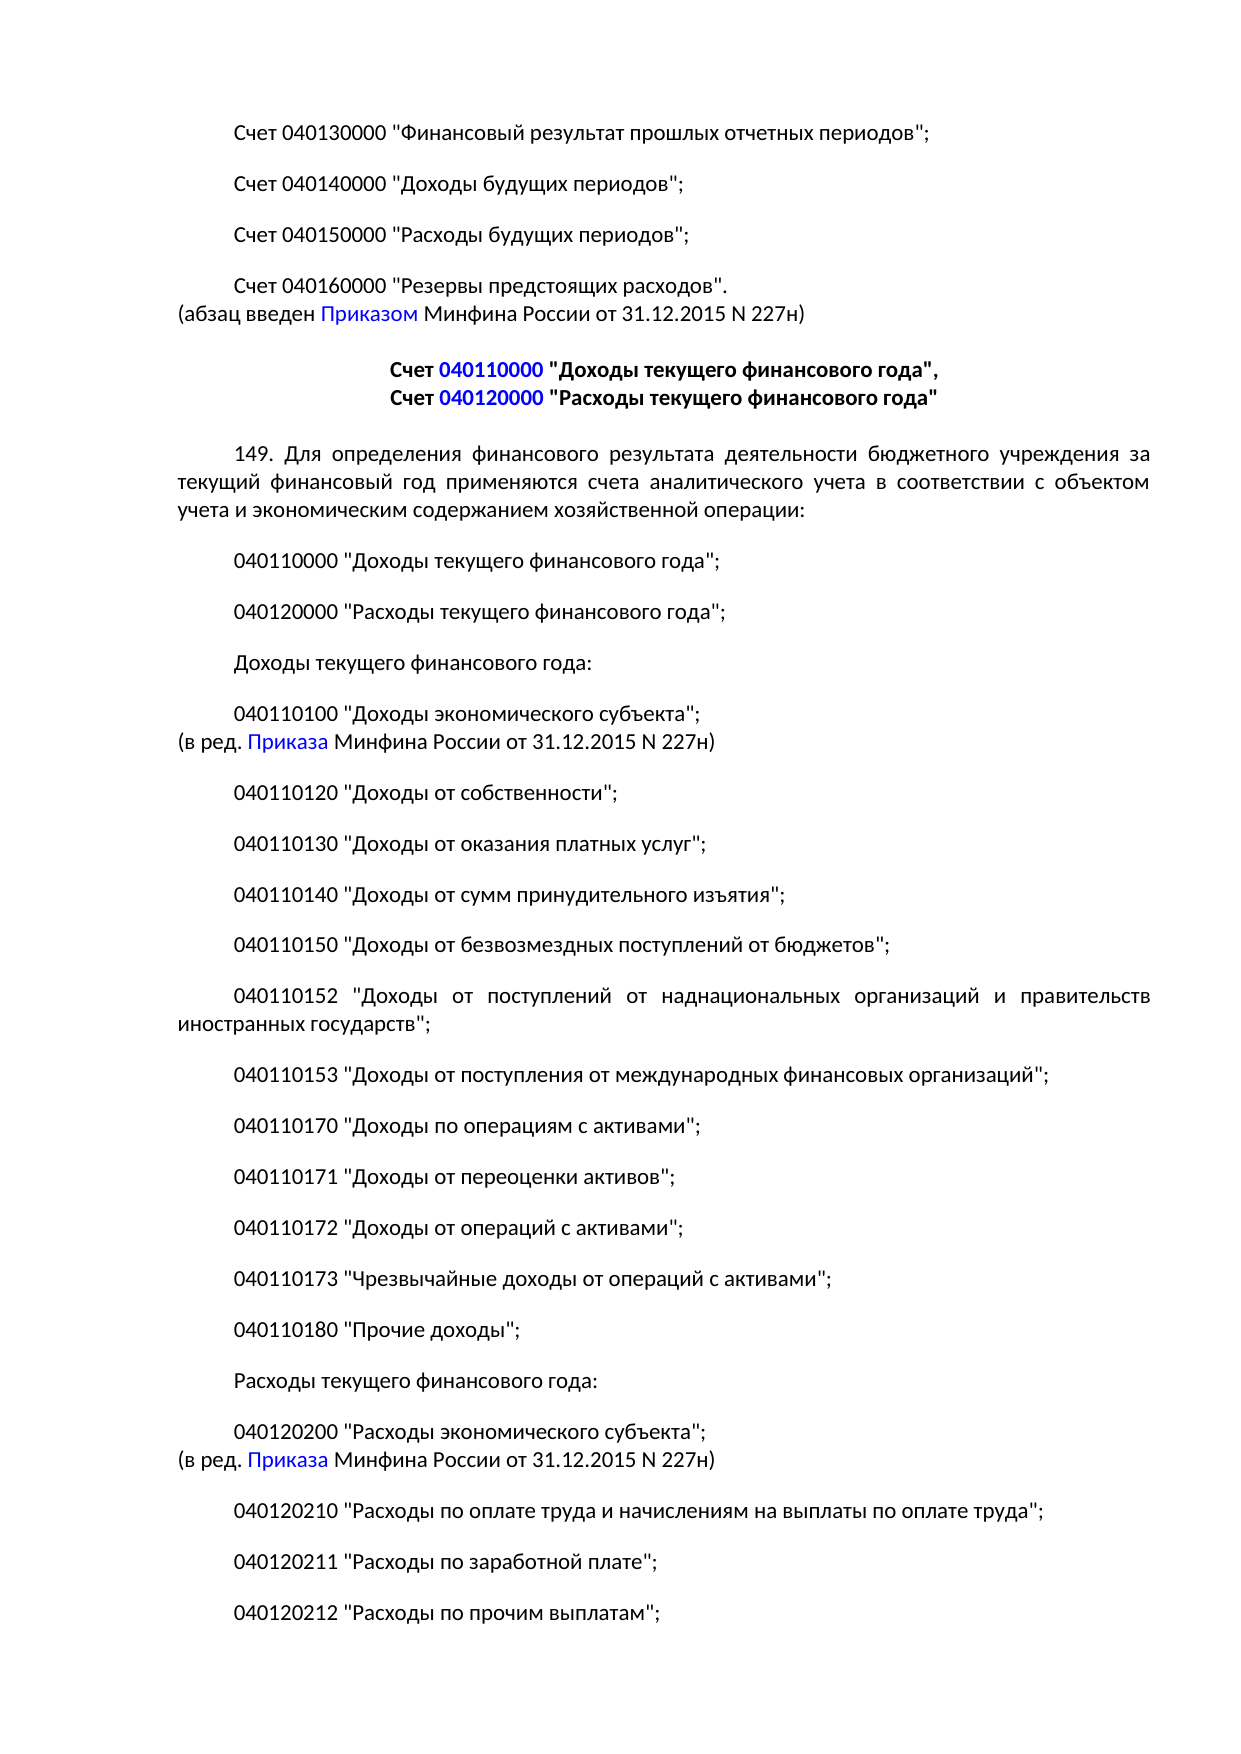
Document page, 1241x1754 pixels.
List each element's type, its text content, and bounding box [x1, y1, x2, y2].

text (в ред. Приказа Минфина России от 31.12.2015 N 227н) [177, 1445, 1152, 1473]
text Расходы текущего финансового года: [177, 1366, 1152, 1394]
text Счет 040160000 "Резервы предстоящих расходов". [177, 271, 1152, 299]
text 040110120 "Доходы от собственности"; [177, 778, 1152, 806]
text 040110000 "Доходы текущего финансового года"; [177, 546, 1152, 574]
text 040110170 "Доходы по операциям с активами"; [177, 1111, 1152, 1139]
text 149. Для определения финансового результата деятельности бюджетного учреждения за текущий финансовый год применяются счета аналитического учета в соответствии с объектом учета и экономическим содержанием хозяйственной операции: [177, 439, 1152, 523]
text Счет 040140000 "Доходы будущих периодов"; [177, 169, 1152, 197]
text 040120000 "Расходы текущего финансового года"; [177, 597, 1152, 625]
text Счет 040150000 "Расходы будущих периодов"; [177, 220, 1152, 248]
text 040120212 "Расходы по прочим выплатам"; [177, 1598, 1152, 1626]
text Счет 040130000 "Финансовый результат прошлых отчетных периодов"; [177, 118, 1152, 146]
text 040120211 "Расходы по заработной плате"; [177, 1547, 1152, 1575]
text 040110171 "Доходы от переоценки активов"; [177, 1162, 1152, 1190]
text 040110140 "Доходы от сумм принудительного изъятия"; [177, 880, 1152, 908]
text (в ред. Приказа Минфина России от 31.12.2015 N 227н) [177, 727, 1152, 755]
text 040110173 "Чрезвычайные доходы от операций с активами"; [177, 1264, 1152, 1292]
title Счет 040110000 "Доходы текущего финансового года", [177, 355, 1152, 383]
text 040110153 "Доходы от поступления от международных финансовых организаций"; [177, 1061, 1152, 1088]
text Доходы текущего финансового года: [177, 648, 1152, 676]
text 040120210 "Расходы по оплате труда и начислениям на выплаты по оплате труда"; [177, 1496, 1152, 1524]
text 040110172 "Доходы от операций с активами"; [177, 1213, 1152, 1241]
title Счет 040120000 "Расходы текущего финансового года" [177, 383, 1152, 411]
text 040110100 "Доходы экономического субъекта"; [177, 699, 1152, 727]
text 040110180 "Прочие доходы"; [177, 1315, 1152, 1343]
text 040110150 "Доходы от безвозмездных поступлений от бюджетов"; [177, 931, 1152, 959]
text 040110152 "Доходы от поступлений от наднациональных организаций и правительств иностранных государств"; [177, 982, 1152, 1038]
text 040120200 "Расходы экономического субъекта"; [177, 1417, 1152, 1445]
text 040110130 "Доходы от оказания платных услуг"; [177, 829, 1152, 857]
text (абзац введен Приказом Минфина России от 31.12.2015 N 227н) [177, 299, 1152, 327]
